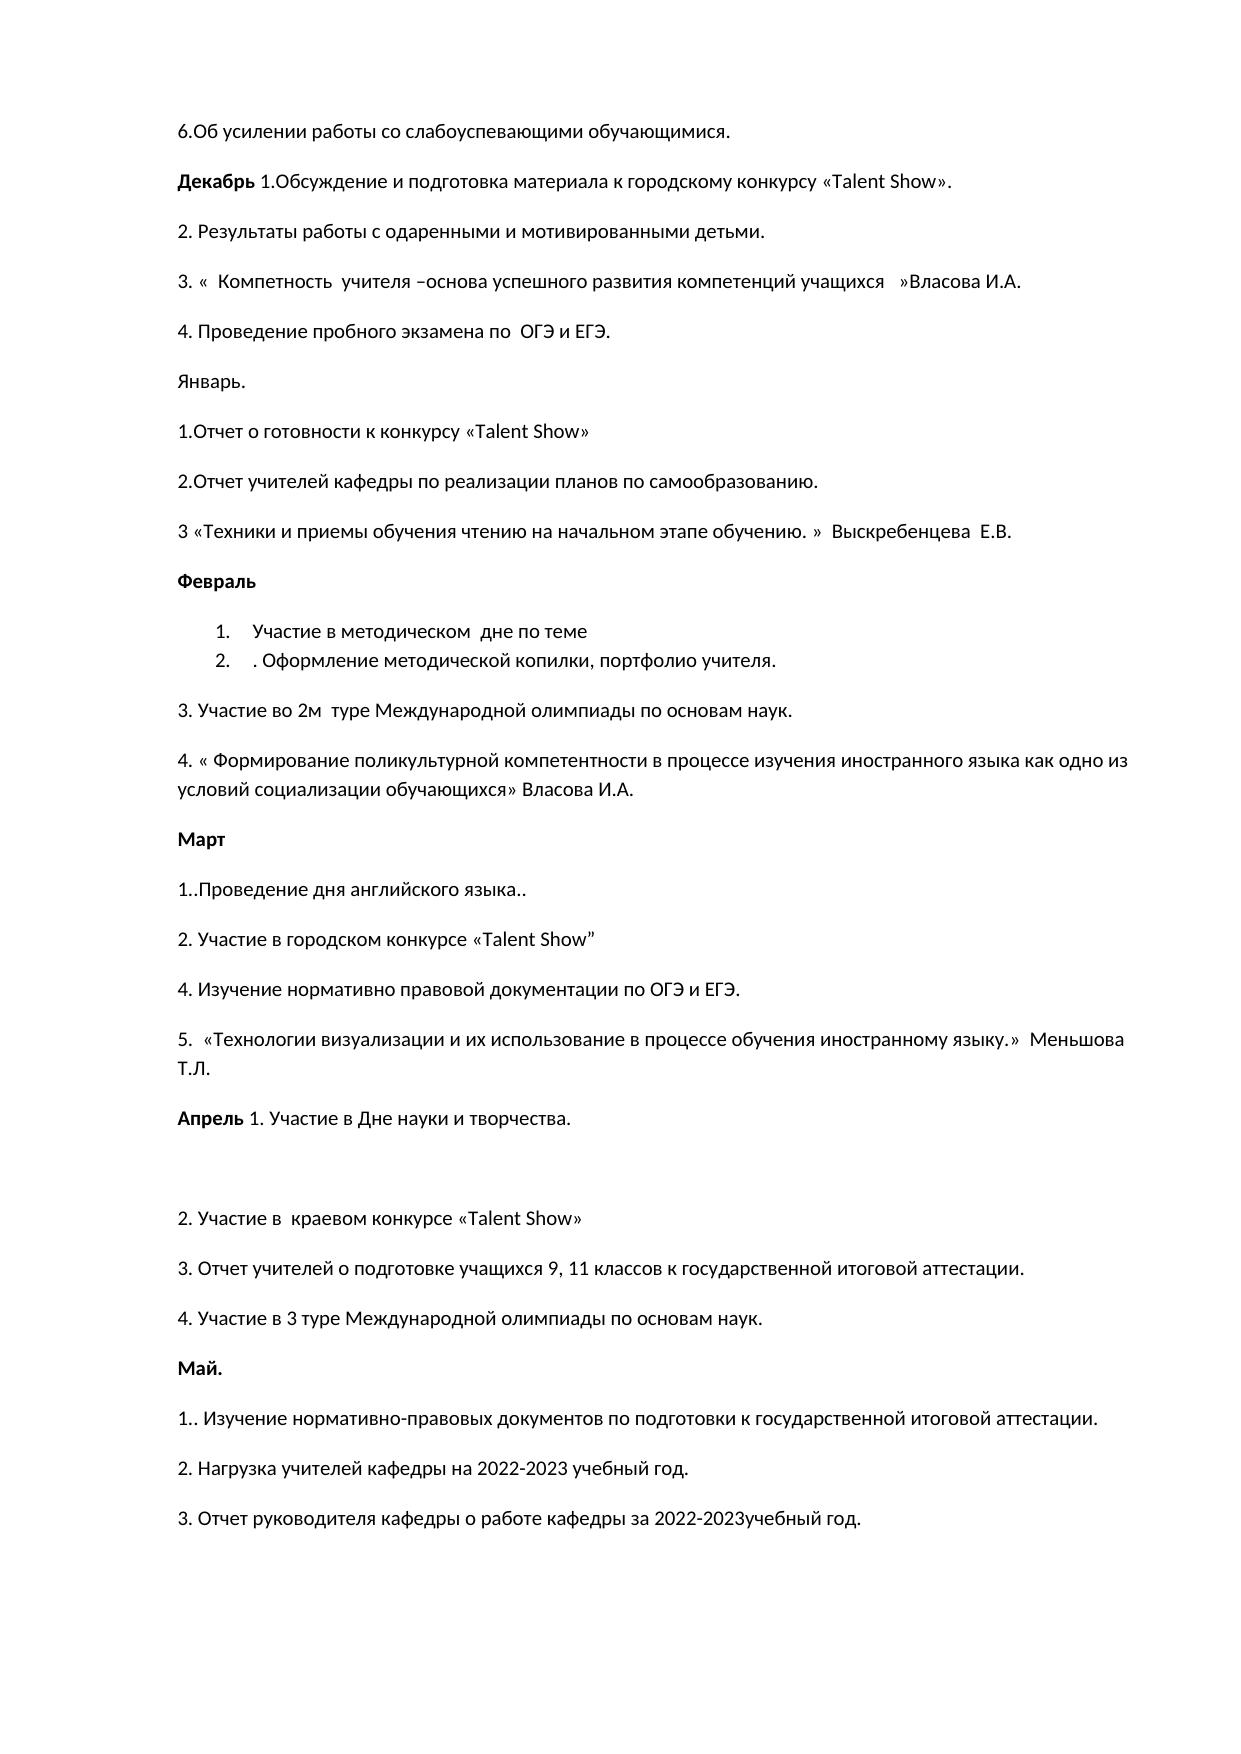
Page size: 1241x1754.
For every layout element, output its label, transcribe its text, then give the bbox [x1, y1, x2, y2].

list Участие в методическом дне по теме [215, 618, 1152, 643]
text 3. Отчет руководителя кафедры о работе кафедры за 2022-2023учебный год. [177, 1506, 1152, 1531]
text 4. Проведение пробного экзамена по ОГЭ и ЕГЭ. [177, 318, 1152, 343]
text 5. «Технологии визуализации и их использование в процессе обучения иностранному языку.» Меньшова Т.Л. [177, 1026, 1152, 1081]
text 2. Нагрузка учителей кафедры на 2022-2023 учебный год. [177, 1456, 1152, 1481]
text 2. Участие в городском конкурсе «Talent Show” [177, 926, 1152, 952]
list . Оформление методической копилки, портфолио учителя. [215, 647, 1152, 673]
text 1.Отчет о готовности к конкурсу «Talent Show» [177, 418, 1152, 443]
text 3. « Компетность учителя –основа успешного развития компетенций учащихся »Власова И.А. [177, 268, 1152, 293]
text Январь. [177, 368, 1152, 393]
text 3. Участие во 2м туре Международной олимпиады по основам наук. [177, 697, 1152, 723]
text 4. Участие в 3 туре Международной олимпиады по основам наук. [177, 1306, 1152, 1331]
text 3 «Техники и приемы обучения чтению на начальном этапе обучению. » Выскребенцева Е.В. [177, 518, 1152, 543]
text Март [177, 826, 1152, 852]
text 2. Участие в краевом конкурсе «Talent Show» [177, 1206, 1152, 1231]
text 6.Об усилении работы со слабоуспевающими обучающимися. [177, 118, 1152, 143]
text Февраль [177, 568, 1152, 593]
text 4. « Формирование поликультурной компетентности в процессе изучения иностранного языка как одно из условий социализации обучающихся» Власова И.А. [177, 747, 1152, 802]
text 2. Результаты работы с одаренными и мотивированными детьми. [177, 218, 1152, 243]
text 1..Проведение дня английского языка.. [177, 876, 1152, 902]
text Май. [177, 1356, 1152, 1381]
text Декабрь 1.Обсуждение и подготовка материала к городскому конкурсу «Talent Show». [177, 168, 1152, 193]
text Апрель 1. Участие в Дне науки и творчества. [177, 1106, 1152, 1131]
text 4. Изучение нормативно правовой документации по ОГЭ и ЕГЭ. [177, 976, 1152, 1002]
text 2.Отчет учителей кафедры по реализации планов по самообразованию. [177, 468, 1152, 493]
text 3. Отчет учителей о подготовке учащихся 9, 11 классов к государственной итоговой аттестации. [177, 1256, 1152, 1281]
text 1.. Изучение нормативно-правовых документов по подготовки к государственной итоговой аттестации. [177, 1406, 1152, 1431]
